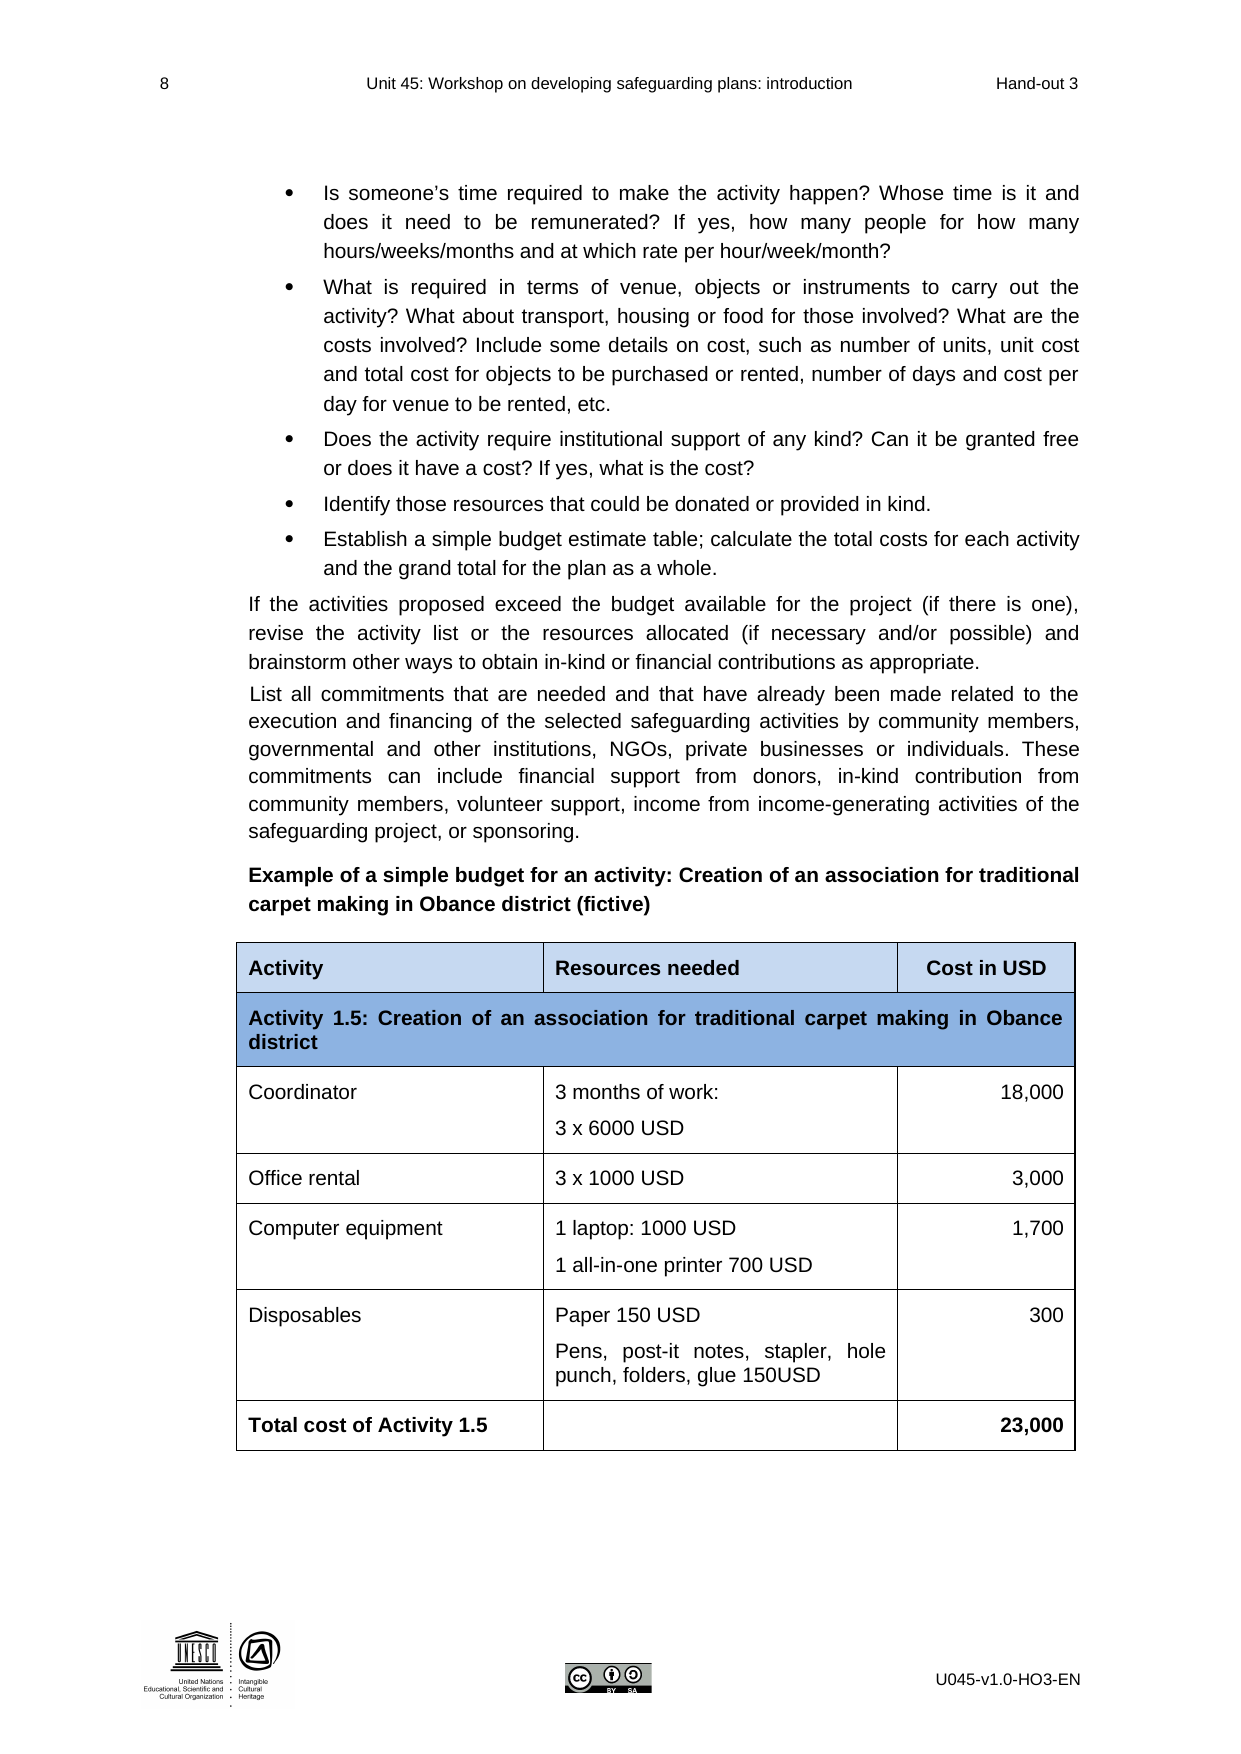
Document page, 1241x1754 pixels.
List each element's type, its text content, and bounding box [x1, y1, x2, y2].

text Example of a simple budget for an activity: Creation of an association for traditional carpet making in Obance district (fictive) [248, 859, 1081, 917]
table_cell Office rental [237, 1154, 543, 1203]
table_cell Paper 150 USD Pens, post-it notes, stapler, hole punch, folders, glue 150USD [544, 1290, 897, 1399]
table_cell Disposables [237, 1290, 543, 1399]
table_header Resources needed [544, 943, 897, 992]
table_cell 1,700 [898, 1204, 1074, 1289]
table_cell Activity 1.5: Creation of an association for traditional carpet making in Obance district [237, 993, 1074, 1066]
text If the activities proposed exceed the budget available for the project (if there is one), revise the activity list or the resources allocated (if necessary and/or possible) and brainstorm other ways to obtain in-kind or financial contributions as appropriate. [248, 588, 1081, 675]
picture [564, 1663, 652, 1692]
table_cell 23,000 [898, 1401, 1074, 1449]
table_cell Total cost of Activity 1.5 [237, 1401, 543, 1449]
table_cell 300 [898, 1290, 1074, 1399]
list Is someone’s time required to make the activity happen? Whose time is it and does it need to be remunerated? If yes, how many people for how many hours/weeks/months and at which rate per hour/week/month? [286, 177, 1081, 265]
picture [140, 1620, 296, 1709]
table_header Cost in USD [898, 943, 1074, 992]
table_cell 3 x 1000 USD [544, 1154, 897, 1203]
table_cell 3,000 [898, 1154, 1074, 1203]
table_cell 1 laptop: 1000 USD 1 all-in-one printer 700 USD [544, 1204, 897, 1289]
table_cell 18,000 [898, 1067, 1074, 1153]
table_cell 3 months of work: 3 x 6000 USD [544, 1067, 897, 1153]
list Does the activity require institutional support of any kind? Can it be granted free or does it have a cost? If yes, what is the cost? [286, 423, 1081, 481]
table_cell Computer equipment [237, 1204, 543, 1289]
table_header Activity [237, 943, 543, 992]
list What is required in terms of venue, objects or instruments to carry out the activity? What about transport, housing or food for those involved? What are the costs involved? Include some details on cost, such as number of units, unit cost and total cost for objects to be purchased or rented, number of days and cost per day for venue to be rented, etc. [286, 271, 1081, 417]
table_cell [544, 1401, 897, 1449]
table_cell Coordinator [237, 1067, 543, 1153]
list Identify those resources that could be donated or provided in kind. [286, 488, 1081, 517]
text List all commitments that are needed and that have already been made related to the execution and financing of the selected safeguarding activities by community members, governmental and other institutions, NGOs, private businesses or individuals. These commitments can include financial support from donors, in-kind contribution from community members, volunteer support, income from income-generating activities of the safeguarding project, or sponsoring. [248, 681, 1081, 843]
list Establish a simple budget estimate table; calculate the total costs for each activity and the grand total for the plan as a whole. [286, 523, 1081, 581]
